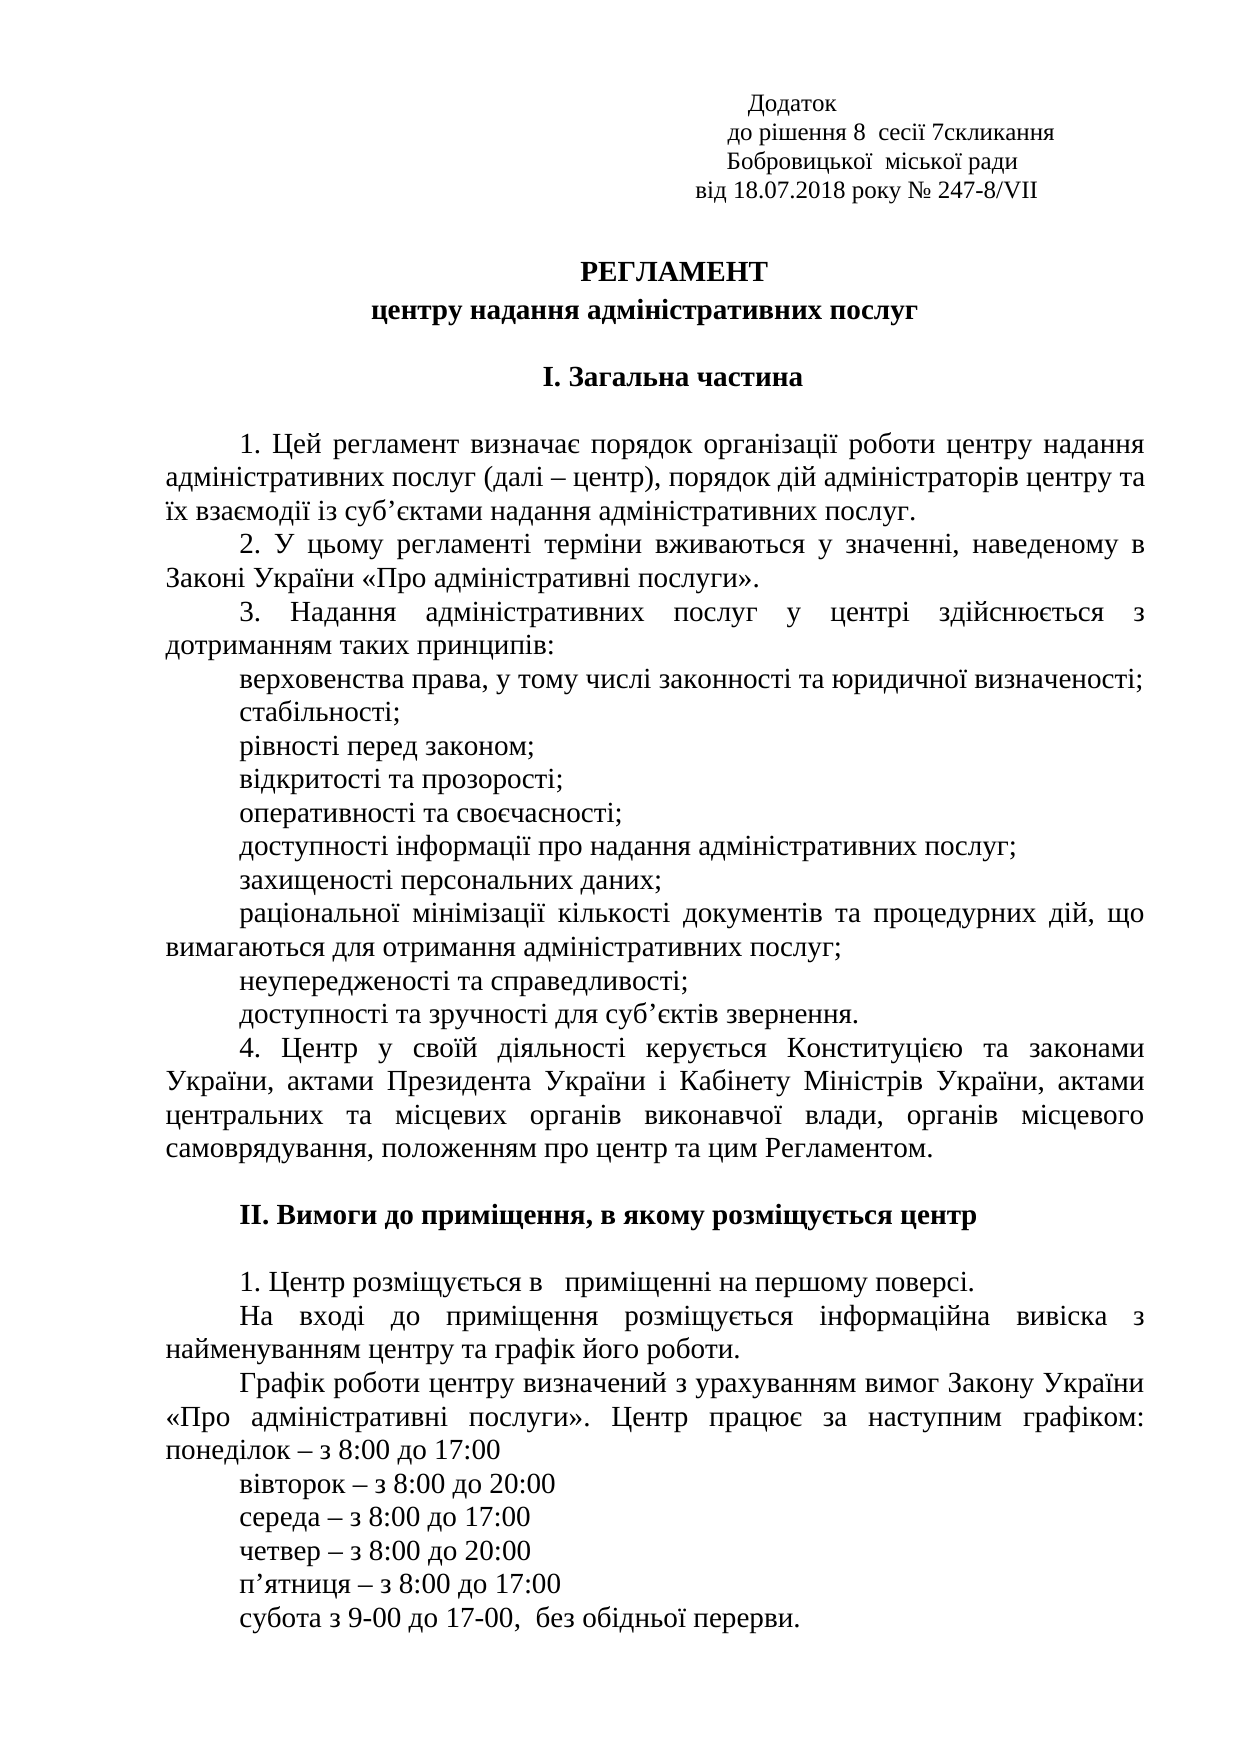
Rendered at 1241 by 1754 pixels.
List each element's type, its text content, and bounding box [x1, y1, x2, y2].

text На вході до приміщення розміщується інформаційна вивіска з найменуванням центру та графік його роботи. [165, 1298, 1146, 1365]
text Графік роботи центру визначений з урахуванням вимог Закону України «Про адміністративні послуги». Центр працює за наступним графіком: понеділок – з 8:00 до 17:00 [165, 1365, 1146, 1466]
text І. Загальна частина [204, 359, 1142, 392]
text п’ятниця – з 8:00 до 17:00 [165, 1566, 1146, 1600]
text субота з 9-00 до 17-00, без обідньої перерви. [165, 1600, 1146, 1633]
text стабільності; [165, 694, 1146, 728]
text раціональної мінімізації кількості документів та процедурних дій, що вимагаються для отримання адміністративних послуг; [165, 896, 1146, 963]
text вівторок – з 8:00 до 20:00 [165, 1466, 1146, 1499]
text РЕГЛАМЕНТ центру надання адміністративних послуг [148, 254, 1141, 326]
text четвер – з 8:00 до 20:00 [165, 1533, 1146, 1566]
text 2. У цьому регламенті терміни вживаються у значенні, наведеному в Законі України «Про адміністративні послуги». [165, 527, 1146, 594]
text доступності та зручності для суб’єктів звернення. [165, 996, 1146, 1030]
text Додаток до рішення 8 сесії 7скликання Бобровицької міської ради [148, 88, 1141, 175]
text доступності інформації про надання адміністративних послуг; [165, 828, 1146, 862]
text 1. Центр розміщується в приміщенні на першому поверсі. [165, 1264, 1146, 1298]
text 1. Цей регламент визначає порядок організації роботи центру надання адміністративних послуг (далі – центр), порядок дій адміністраторів центру та їх взаємодії із суб’єктами надання адміністративних послуг. [165, 426, 1146, 527]
text від 18.07.2018 року № 247-8/VII [148, 175, 1141, 203]
text верховенства права, у тому числі законності та юридичної визначеності; [165, 661, 1146, 694]
text рівності перед законом; [165, 728, 1146, 761]
text неупередженості та справедливості; [165, 963, 1146, 996]
text захищеності персональних даних; [165, 862, 1146, 896]
text 4. Центр у своїй діяльності керується Конституцією та законами України, актами Президента України і Кабінету Міністрів України, актами центральних та місцевих органів виконавчої влади, органів місцевого самоврядування, положенням про центр та цим Регламентом. [165, 1030, 1146, 1164]
text ІІ. Вимоги до приміщення, в якому розміщується центр [165, 1197, 1146, 1231]
text оперативності та своєчасності; [165, 795, 1146, 828]
text 3. Надання адміністративних послуг у центрі здійснюється з дотриманням таких принципів: [165, 594, 1146, 661]
text середа – з 8:00 до 17:00 [165, 1499, 1146, 1533]
text відкритості та прозорості; [165, 761, 1146, 795]
